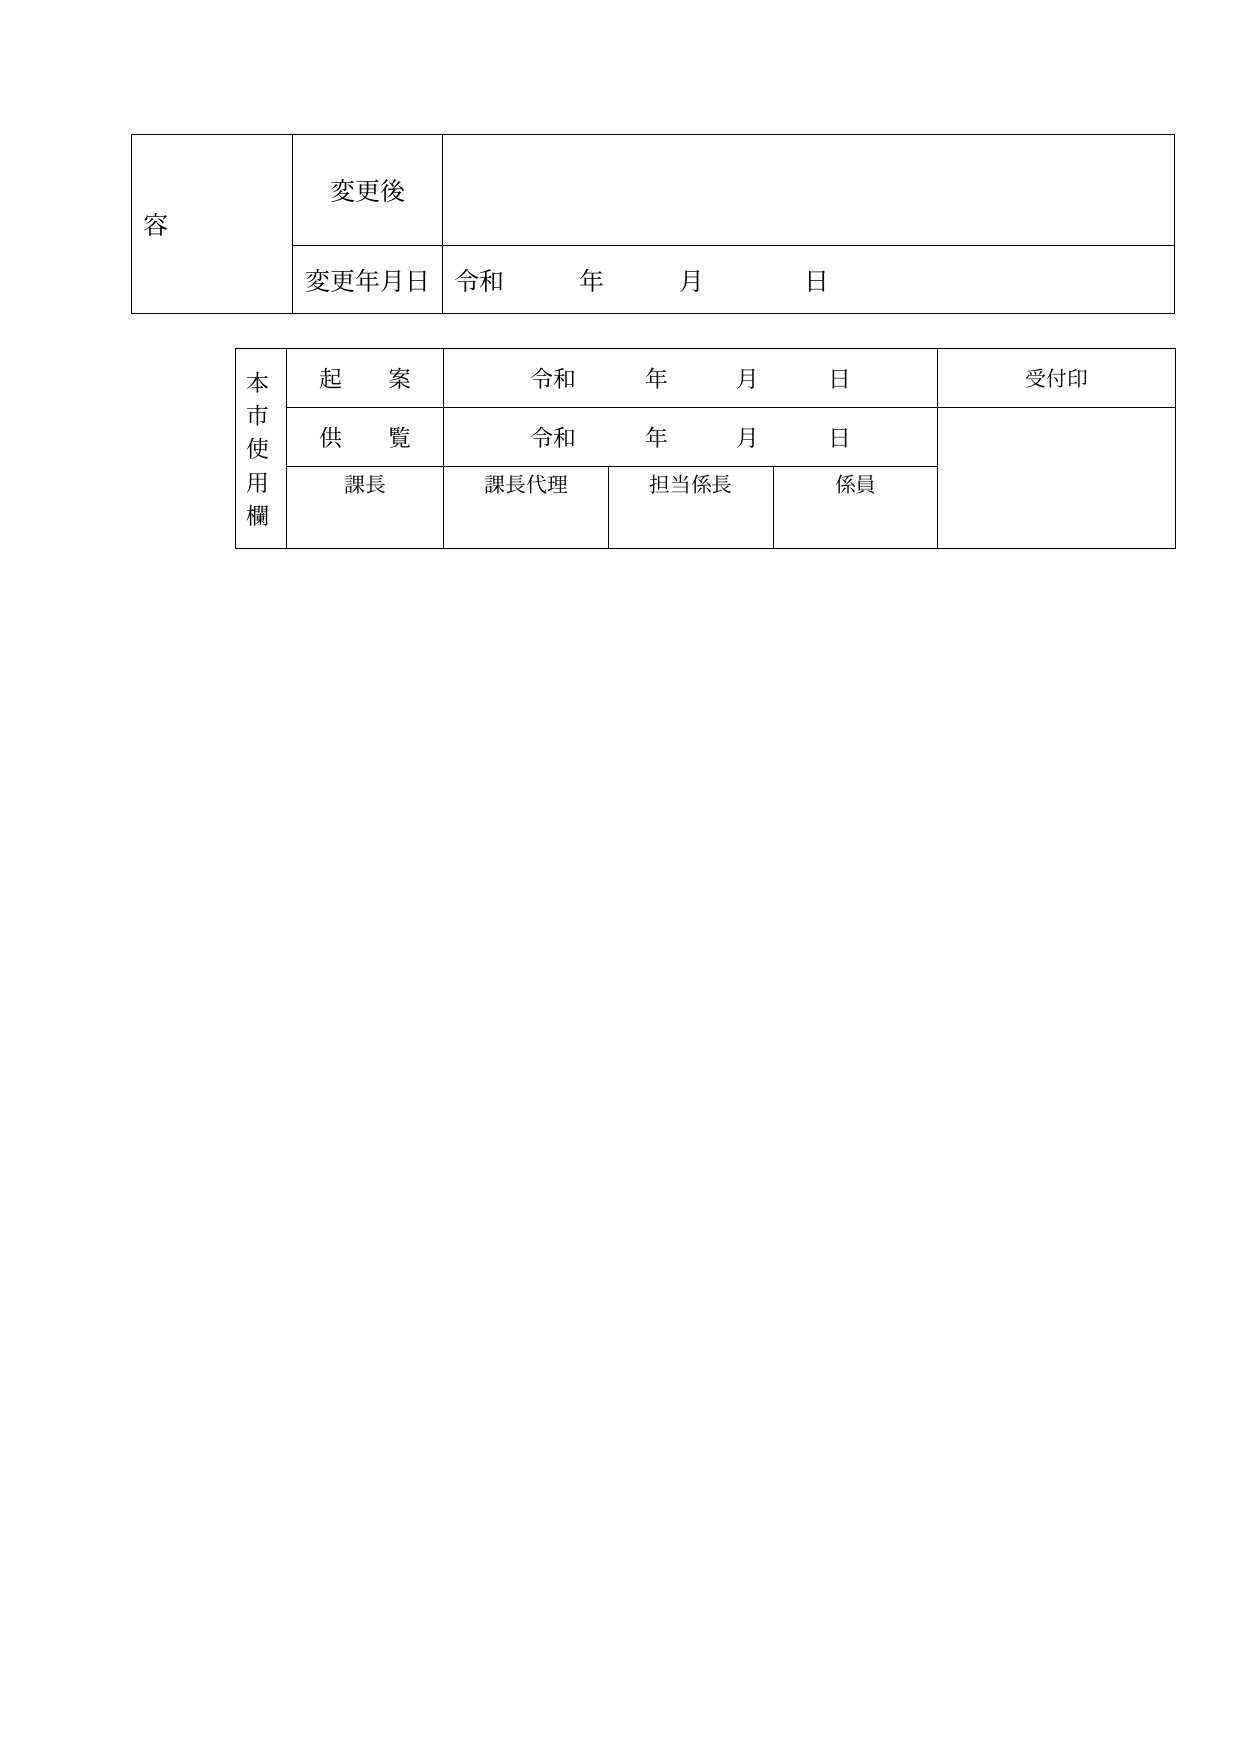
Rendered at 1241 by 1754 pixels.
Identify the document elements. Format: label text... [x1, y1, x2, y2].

table_cell ５．変更内容 [132, 135, 292, 313]
table_header 起 案 [287, 349, 443, 407]
table_cell 課長 [287, 467, 443, 548]
table_cell 変更年月日 [293, 246, 442, 313]
table_cell 供 覧 [287, 408, 443, 466]
table_cell 令和 年 月 日 [443, 246, 1174, 313]
table_cell 変更後 [293, 135, 442, 245]
table_cell 係員 [774, 467, 937, 548]
table_header 令和 年 月 日 [444, 349, 937, 407]
table_cell [938, 408, 1175, 548]
table_cell 令和 年 月 日 [444, 408, 937, 466]
table_header 本市使用欄 [236, 349, 286, 548]
table_cell 担当係長 [609, 467, 773, 548]
table_header 受付印 [938, 349, 1175, 407]
table_cell 課長代理 [444, 467, 608, 548]
table_cell [443, 135, 1174, 245]
